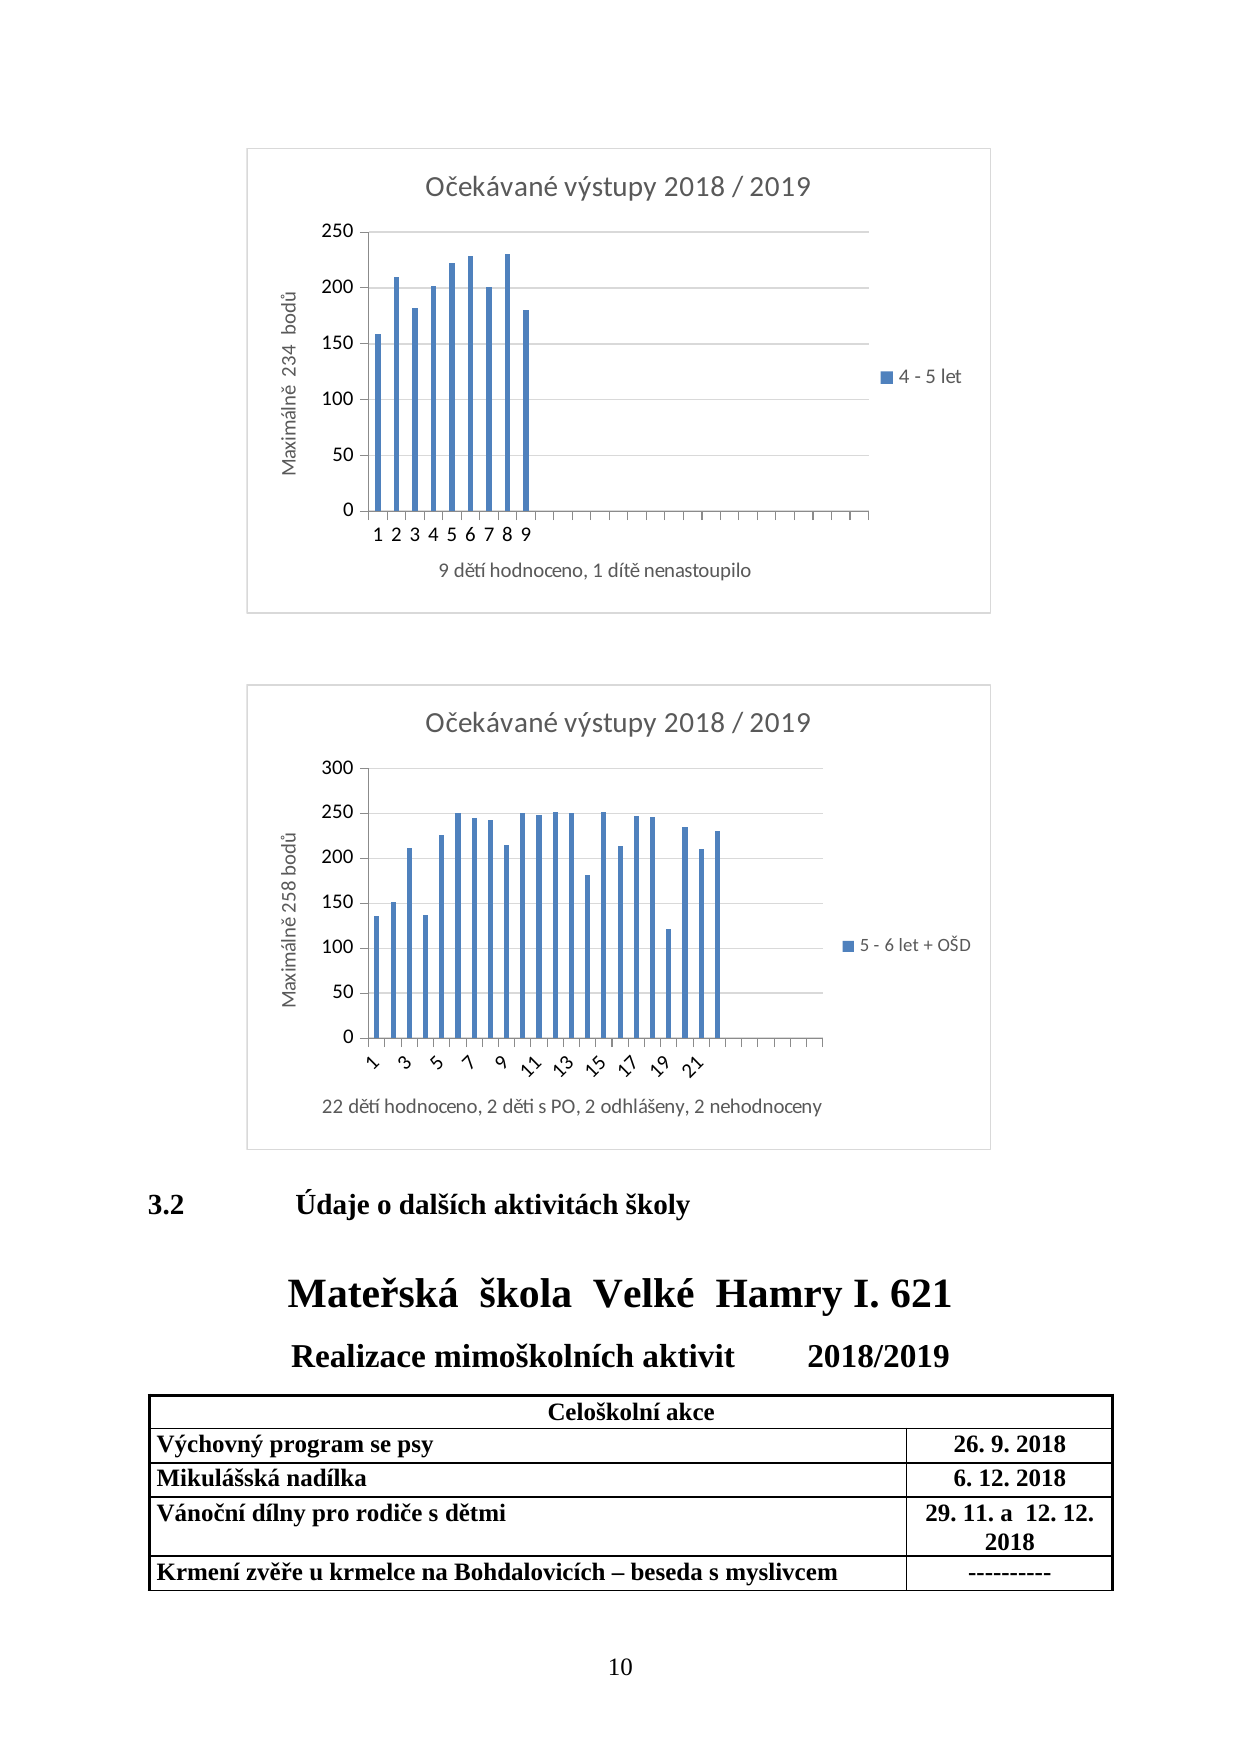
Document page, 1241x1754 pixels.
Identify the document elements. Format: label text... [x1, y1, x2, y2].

table_cell Vánoční dílny pro rodiče s dětmi [151, 1498, 906, 1555]
table_cell 26. 9. 2018 [907, 1429, 1111, 1462]
table_cell 6. 12. 2018 [907, 1464, 1111, 1496]
table_cell ---------- [907, 1557, 1111, 1589]
table_cell Krmení zvěře u krmelce na Bohdalovicích – beseda s myslivcem [151, 1557, 906, 1589]
text Realizace mimoškolních aktivit 2018/2019 [148, 1336, 1093, 1374]
table_cell 29. 11. a 12. 12. 2018 [907, 1498, 1111, 1555]
table_header Celoškolní akce [151, 1397, 1111, 1428]
table_cell Mikulášská nadílka [151, 1464, 906, 1496]
text Mateřská škola Velké Hamry I. 621 [148, 1269, 1093, 1317]
text 3.2 Údaje o dalších aktivitách školy [148, 1187, 1093, 1221]
table_cell Výchovný program se psy [151, 1429, 906, 1462]
